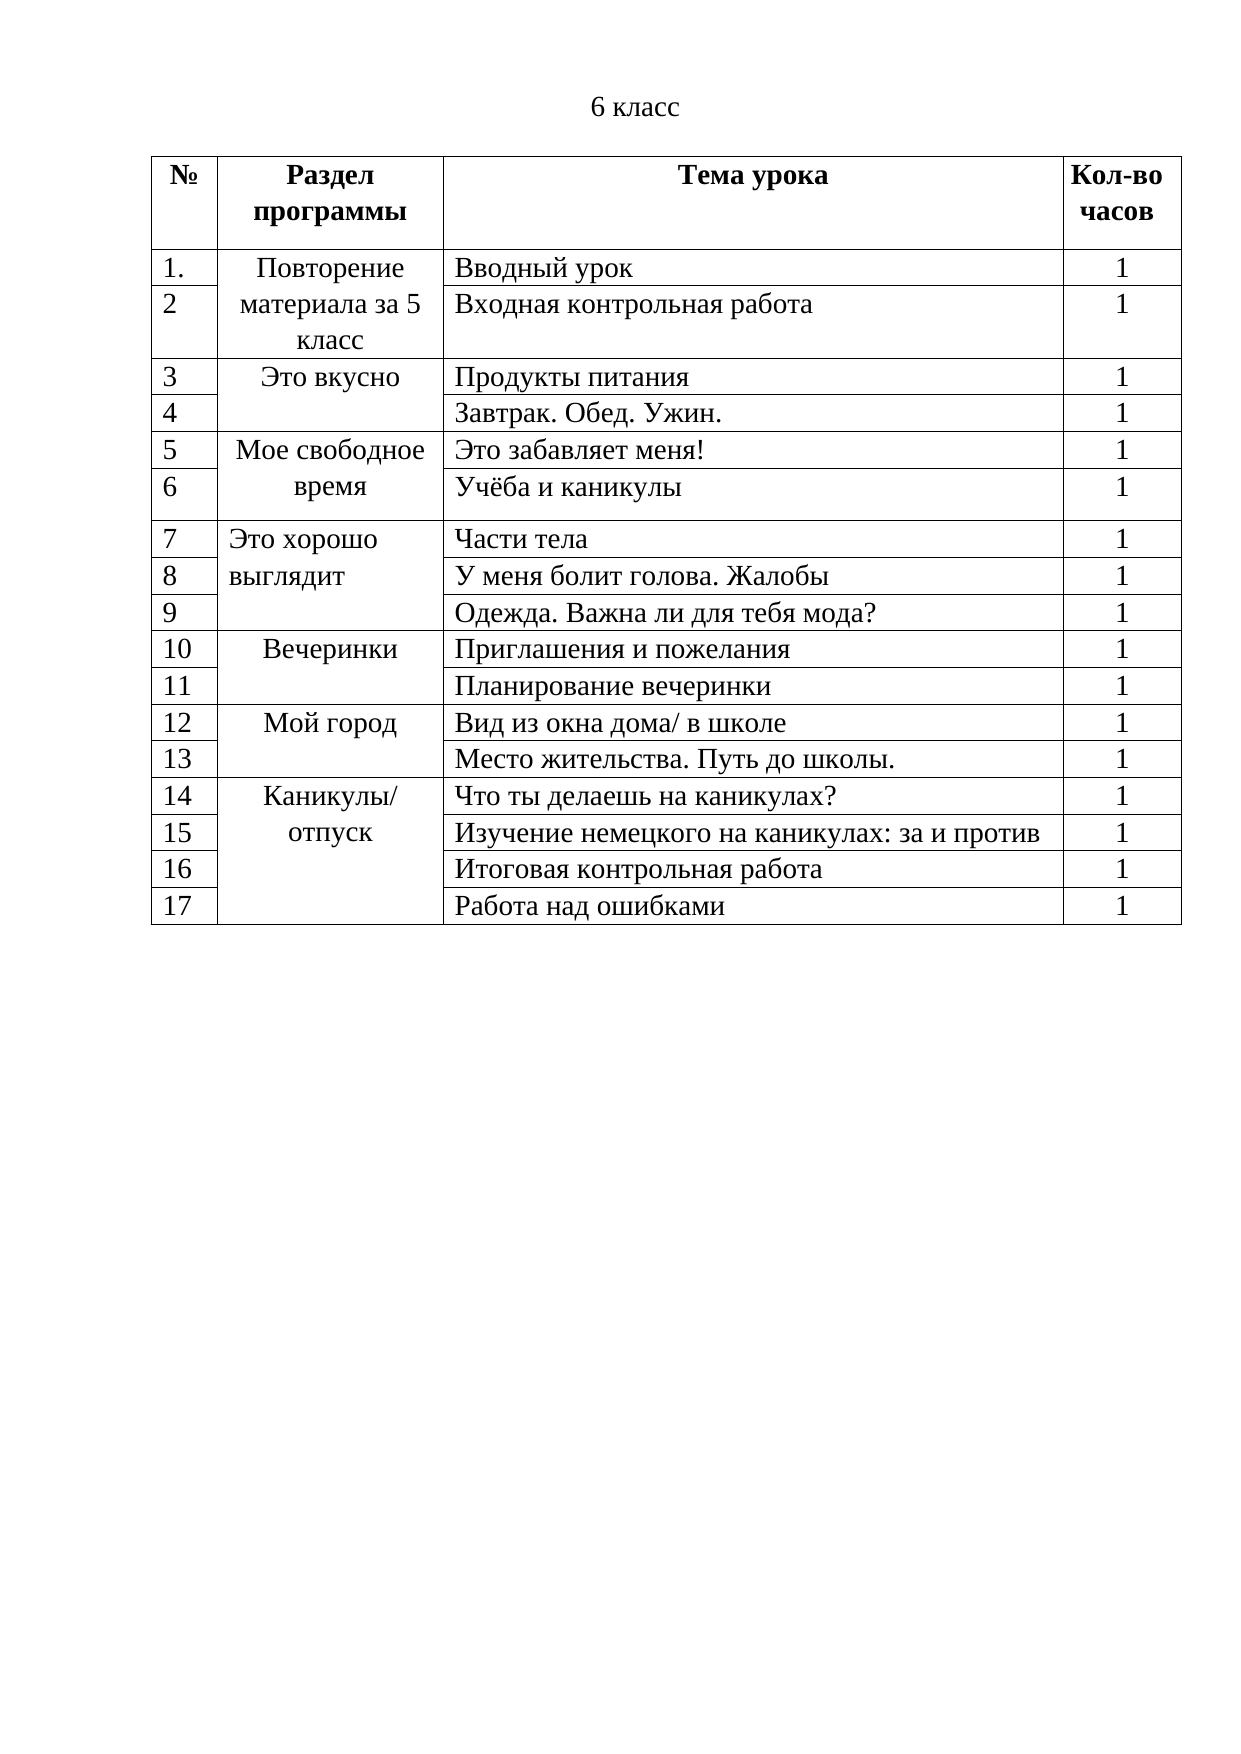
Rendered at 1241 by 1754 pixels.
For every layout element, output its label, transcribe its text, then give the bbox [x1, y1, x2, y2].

table_cell 6 [152, 469, 217, 520]
table_cell 2 [152, 286, 217, 358]
table_cell Одежда. Важна ли для тебя мода? [444, 595, 1063, 630]
table_header Раздел программы [218, 157, 443, 249]
text 6 класс [162, 89, 1107, 122]
table_cell 1 [1064, 815, 1181, 850]
table_cell Итоговая контрольная работа [444, 851, 1063, 887]
table_cell 1 [1064, 359, 1181, 394]
table_cell 1 [1064, 851, 1181, 887]
table_cell Продукты питания [444, 359, 1063, 394]
table_cell Части тела [444, 521, 1063, 557]
table_cell 3 [152, 359, 217, 394]
table_cell 1 [1064, 705, 1181, 740]
table_cell 1 [1064, 250, 1181, 285]
table_cell 1 [1064, 558, 1181, 594]
table_cell 1. [152, 250, 217, 285]
table_cell Вечеринки [218, 631, 443, 704]
table_cell Входная контрольная работа [444, 286, 1063, 358]
table_cell Это забавляет меня! [444, 432, 1063, 468]
table_cell 8 [152, 558, 217, 594]
table_cell 1 [1064, 595, 1181, 630]
table_cell Что ты делаешь на каникулах? [444, 778, 1063, 814]
table_cell 10 [152, 631, 217, 667]
table_cell 1 [1064, 395, 1181, 431]
table_cell 1 [1064, 521, 1181, 557]
table_cell У меня болит голова. Жалобы [444, 558, 1063, 594]
table_header Тема урока [444, 157, 1063, 249]
table_cell 1 [1064, 631, 1181, 667]
table_cell 9 [152, 595, 217, 630]
table_header № [152, 157, 217, 249]
table_cell 5 [152, 432, 217, 468]
table_cell 17 [152, 888, 217, 924]
table_cell 1 [1064, 469, 1181, 520]
table_cell Это хорошо выглядит [218, 521, 443, 630]
table_cell 1 [1064, 286, 1181, 358]
table_cell 14 [152, 778, 217, 814]
table_cell Учёба и каникулы [444, 469, 1063, 520]
table_cell 1 [1064, 888, 1181, 924]
table_cell 11 [152, 668, 217, 704]
table_cell Каникулы/ отпуск [218, 778, 443, 924]
table_cell 16 [152, 851, 217, 887]
table_cell Повторение материала за 5 класс [218, 250, 443, 358]
table_cell Работа над ошибками [444, 888, 1063, 924]
table_cell 1 [1064, 668, 1181, 704]
table_cell 1 [1064, 432, 1181, 468]
table_cell Вводный урок [444, 250, 1063, 285]
table_cell 13 [152, 741, 217, 777]
table_cell Планирование вечеринки [444, 668, 1063, 704]
table_cell 4 [152, 395, 217, 431]
table_cell 15 [152, 815, 217, 850]
table_cell Место жительства. Путь до школы. [444, 741, 1063, 777]
table_cell Это вкусно [218, 359, 443, 431]
table_cell 1 [1064, 778, 1181, 814]
table_cell Завтрак. Обед. Ужин. [444, 395, 1063, 431]
table_cell Вид из окна дома/ в школе [444, 705, 1063, 740]
table_cell Мой город [218, 705, 443, 777]
table_cell 7 [152, 521, 217, 557]
table_cell 1 [1064, 741, 1181, 777]
table_cell Мое свободное время [218, 432, 443, 520]
table_header Кол-во часов [1064, 157, 1181, 249]
table_cell Приглашения и пожелания [444, 631, 1063, 667]
table_cell Изучение немецкого на каникулах: за и против [444, 815, 1063, 850]
table_cell 12 [152, 705, 217, 740]
